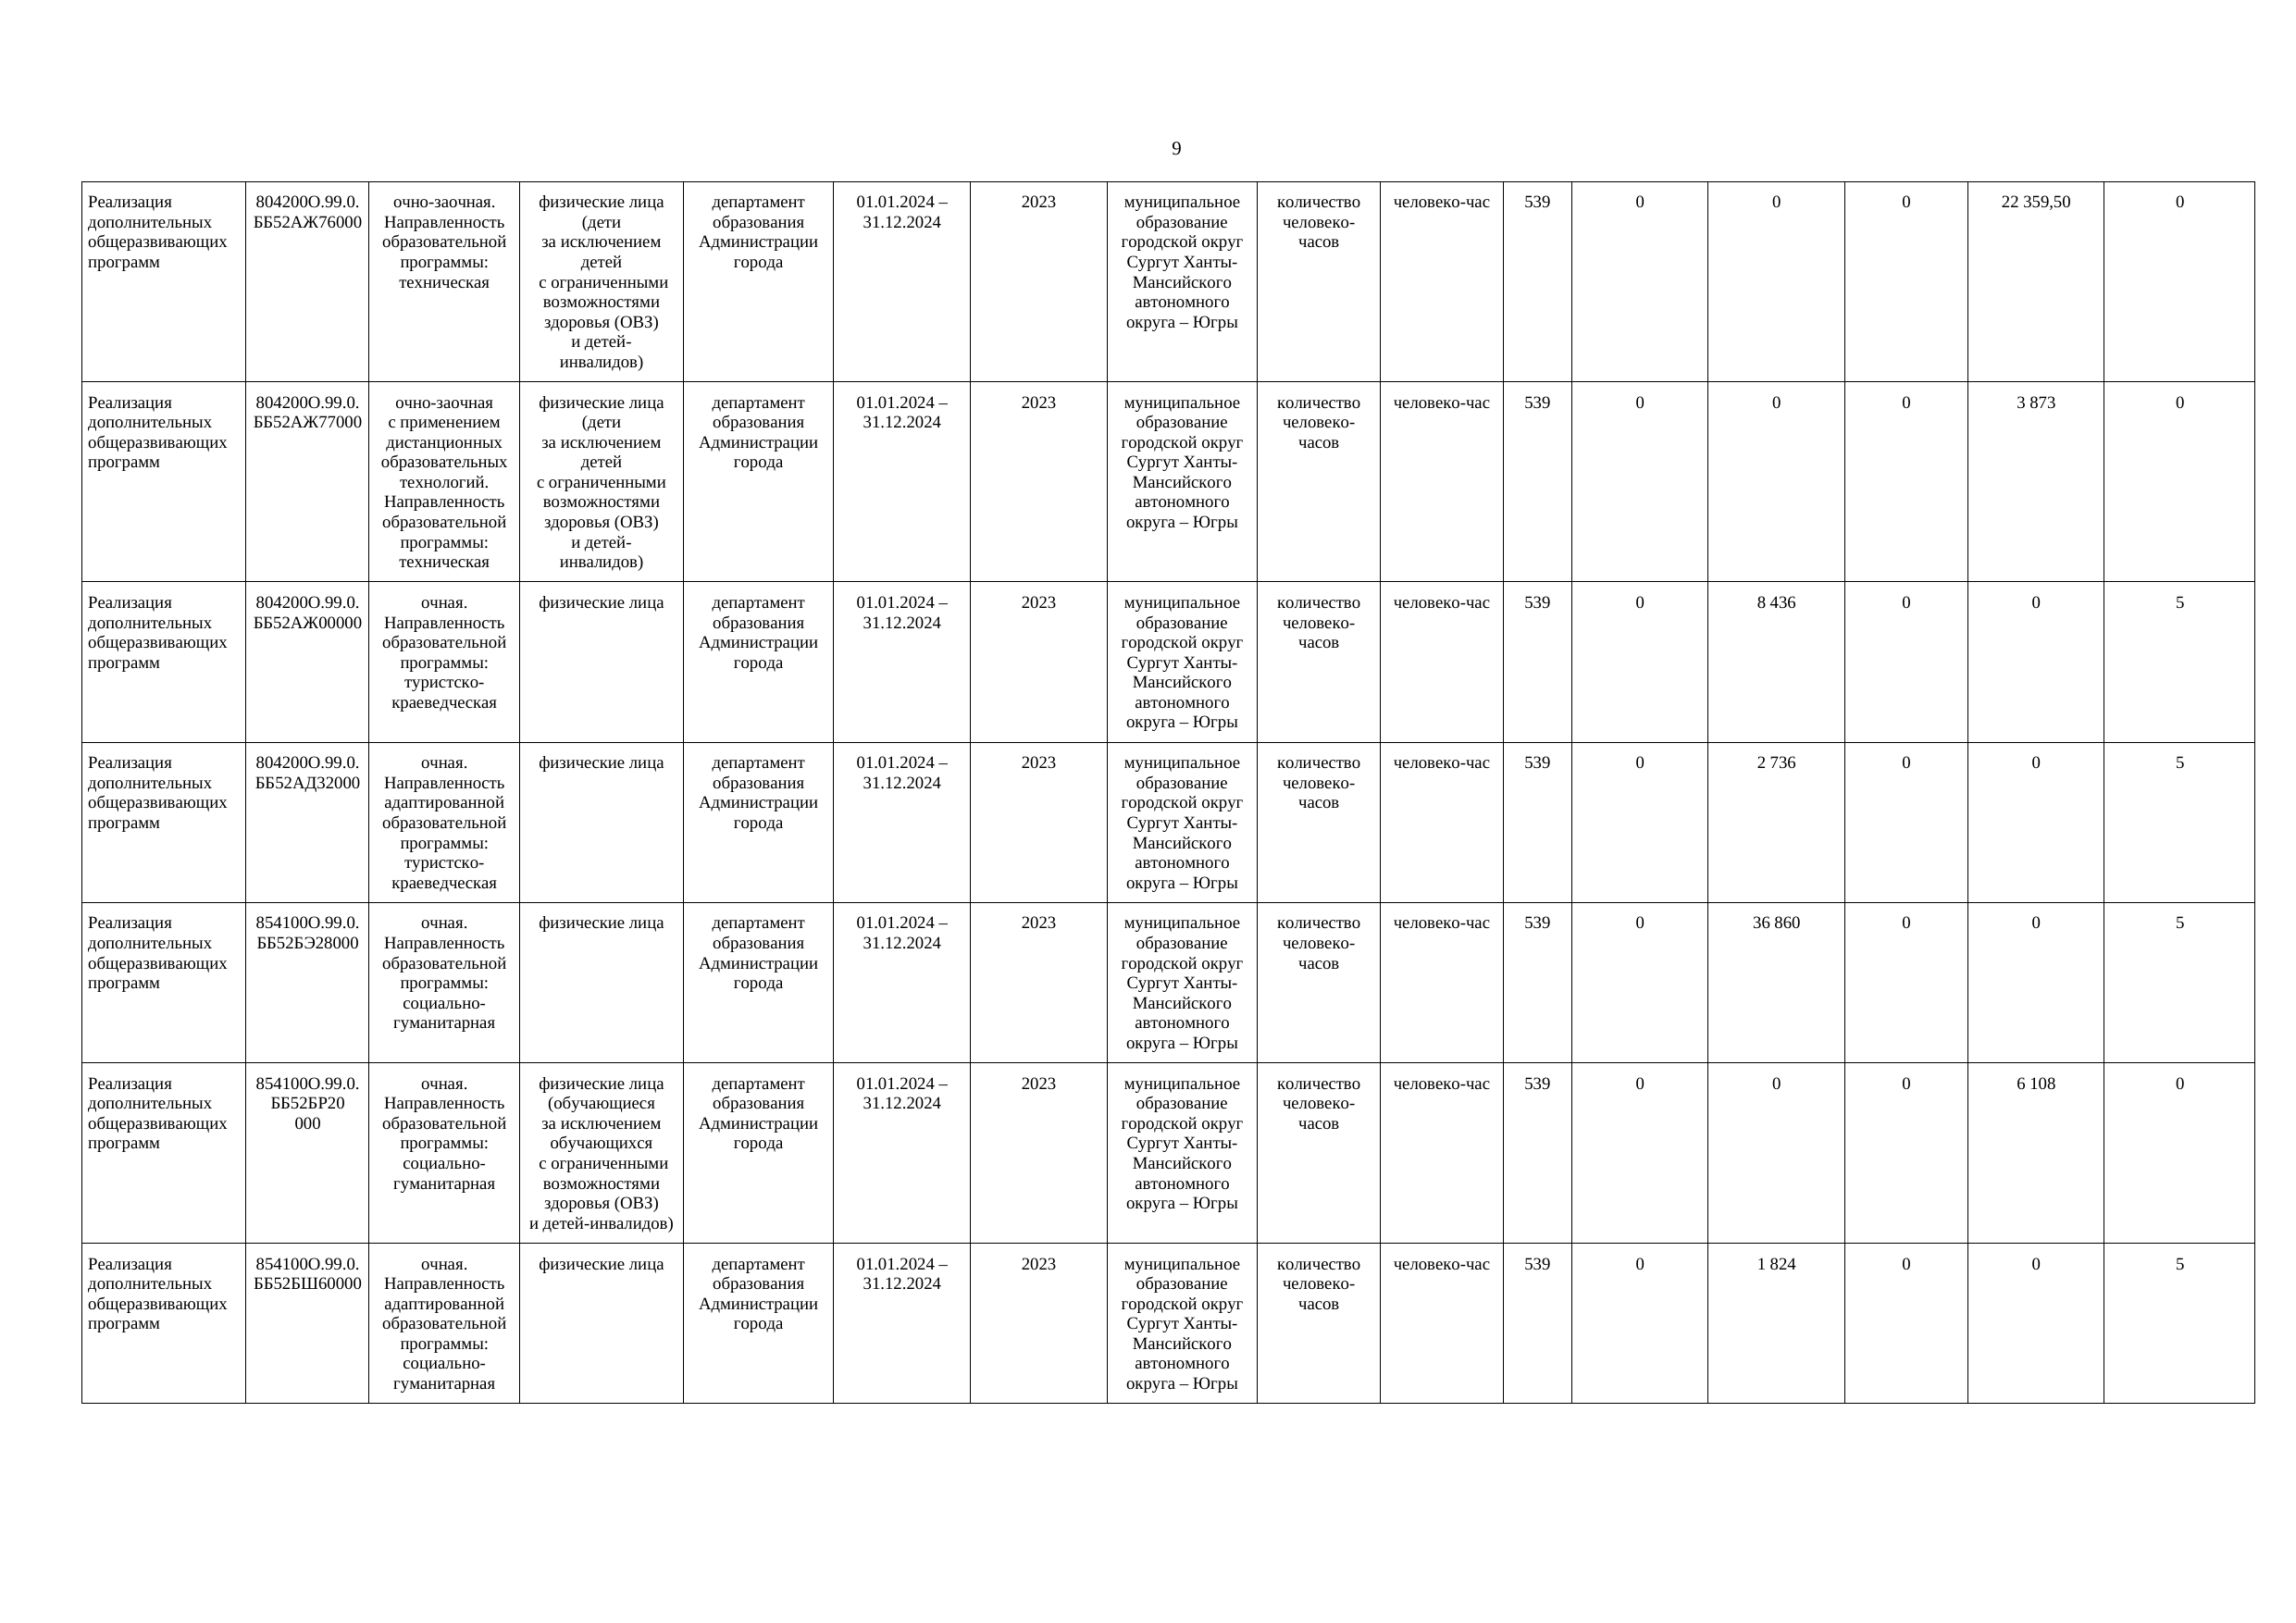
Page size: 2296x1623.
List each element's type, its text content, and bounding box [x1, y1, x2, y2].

table_cell 539 [1504, 582, 1571, 742]
table_cell 0 [1968, 903, 2104, 1062]
table_cell 539 [1504, 743, 1571, 902]
table_cell 01.01.2024 – 31.12.2024 [834, 382, 970, 581]
table_cell 6 108 [1968, 1063, 2104, 1243]
table_cell 01.01.2024 – 31.12.2024 [834, 1063, 970, 1243]
table_cell 2023 [971, 1063, 1107, 1243]
table_cell 2023 [971, 743, 1107, 902]
table_cell 2 736 [1708, 743, 1844, 902]
table_cell департамент образования Администрации города [684, 743, 833, 902]
table_cell 0 [1968, 743, 2104, 902]
table_cell департамент образования Администрации города [684, 582, 833, 742]
table_cell 01.01.2024 – 31.12.2024 [834, 903, 970, 1062]
table_cell 5 [2104, 903, 2254, 1062]
table_cell человеко-час [1381, 582, 1503, 742]
table_cell 5 [2104, 1244, 2254, 1403]
table_cell физические лица (дети за исключением детей с ограниченными возможностями здоровья (ОВЗ) и детей- инвалидов) [520, 382, 683, 581]
table_header количество человеко- часов [1258, 182, 1380, 381]
table_cell муниципальное образование городской округ Сургут Ханты-Мансийского автономного округа – Югры [1108, 1063, 1257, 1243]
table_header 539 [1504, 182, 1571, 381]
table_cell 0 [2104, 382, 2254, 581]
table_cell 2023 [971, 1244, 1107, 1403]
table_cell 0 [1572, 382, 1707, 581]
table_cell количество человеко- часов [1258, 1244, 1380, 1403]
table_cell Реализация дополнительных общеразвивающих программ [82, 1063, 245, 1243]
table_header 2023 [971, 182, 1107, 381]
table_cell Реализация дополнительных общеразвивающих программ [82, 903, 245, 1062]
table_cell муниципальное образование городской округ Сургут Ханты-Мансийского автономного округа – Югры [1108, 582, 1257, 742]
table_cell количество человеко- часов [1258, 743, 1380, 902]
table_cell департамент образования Администрации города [684, 1244, 833, 1403]
table_header очно-заочная. Направленность образовательной программы: техническая [369, 182, 519, 381]
table_cell Реализация дополнительных общеразвивающих программ [82, 382, 245, 581]
table_cell 804200О.99.0.ББ52АЖ00000 [246, 582, 368, 742]
table_cell 8 436 [1708, 582, 1844, 742]
table_cell 2023 [971, 582, 1107, 742]
table_cell очная. Направленность образовательной программы: туристско- краеведческая [369, 582, 519, 742]
table_header 0 [2104, 182, 2254, 381]
table_header 0 [1572, 182, 1707, 381]
table_cell физические лица [520, 582, 683, 742]
table_header муниципальное образование городской округ Сургут Ханты-Мансийского автономного округа – Югры [1108, 182, 1257, 381]
table_cell Реализация дополнительных общеразвивающих программ [82, 1244, 245, 1403]
table_cell физические лица (обучающиеся за исключением обучающихся с ограниченными возможностями здоровья (ОВЗ) и детей-инвалидов) [520, 1063, 683, 1243]
table_cell муниципальное образование городской округ Сургут Ханты-Мансийского автономного округа – Югры [1108, 743, 1257, 902]
table_cell департамент образования Администрации города [684, 382, 833, 581]
table_cell департамент образования Администрации города [684, 903, 833, 1062]
table_cell человеко-час [1381, 743, 1503, 902]
table_cell муниципальное образование городской округ Сургут Ханты-Мансийского автономного округа – Югры [1108, 903, 1257, 1062]
table_cell 01.01.2024 – 31.12.2024 [834, 743, 970, 902]
table_cell 2023 [971, 382, 1107, 581]
table_cell 539 [1504, 1244, 1571, 1403]
table_cell человеко-час [1381, 1063, 1503, 1243]
table_cell муниципальное образование городской округ Сургут Ханты-Мансийского автономного округа – Югры [1108, 1244, 1257, 1403]
table_cell 539 [1504, 382, 1571, 581]
table_cell очная. Направленность адаптированной образовательной программы: социально- гуманитарная [369, 1244, 519, 1403]
table_cell 0 [1968, 1244, 2104, 1403]
table_cell человеко-час [1381, 1244, 1503, 1403]
table_cell 5 [2104, 582, 2254, 742]
table_cell количество человеко- часов [1258, 1063, 1380, 1243]
table_cell 01.01.2024 – 31.12.2024 [834, 582, 970, 742]
table_cell 0 [1708, 1063, 1844, 1243]
table_cell человеко-час [1381, 903, 1503, 1062]
table_header Реализация дополнительных общеразвивающих программ [82, 182, 245, 381]
table_cell очная. Направленность образовательной программы: социально- гуманитарная [369, 1063, 519, 1243]
table_cell 854100О.99.0.ББ52БЭ28000 [246, 903, 368, 1062]
table_header 0 [1708, 182, 1844, 381]
table_cell 0 [1845, 903, 1967, 1062]
table_cell 0 [1845, 1063, 1967, 1243]
table_header человеко-час [1381, 182, 1503, 381]
table_cell 01.01.2024 – 31.12.2024 [834, 1244, 970, 1403]
table_header 01.01.2024 – 31.12.2024 [834, 182, 970, 381]
table_cell департамент образования Администрации города [684, 1063, 833, 1243]
table_cell 0 [1572, 582, 1707, 742]
table_header физические лица (дети за исключением детей с ограниченными возможностями здоровья (ОВЗ) и детей- инвалидов) [520, 182, 683, 381]
table_cell физические лица [520, 1244, 683, 1403]
table_cell 0 [1845, 582, 1967, 742]
table_cell 854100О.99.0.ББ52БШ60000 [246, 1244, 368, 1403]
table_cell очная. Направленность образовательной программы: социально- гуманитарная [369, 903, 519, 1062]
table_cell физические лица [520, 743, 683, 902]
table_cell 0 [1572, 743, 1707, 902]
table_cell 0 [2104, 1063, 2254, 1243]
table_cell 0 [1572, 1244, 1707, 1403]
table_header 0 [1845, 182, 1967, 381]
table_cell количество человеко- часов [1258, 382, 1380, 581]
table_cell 0 [1845, 743, 1967, 902]
table_cell 36 860 [1708, 903, 1844, 1062]
table_cell 804200О.99.0.ББ52АД32000 [246, 743, 368, 902]
table_cell 0 [1572, 903, 1707, 1062]
table_cell физические лица [520, 903, 683, 1062]
table_cell количество человеко- часов [1258, 582, 1380, 742]
table_cell Реализация дополнительных общеразвивающих программ [82, 582, 245, 742]
table_cell 3 873 [1968, 382, 2104, 581]
table_header 804200О.99.0.ББ52АЖ76000 [246, 182, 368, 381]
table_cell 854100О.99.0.ББ52БР20 000 [246, 1063, 368, 1243]
table_cell 539 [1504, 903, 1571, 1062]
table_cell Реализация дополнительных общеразвивающих программ [82, 743, 245, 902]
table_cell количество человеко- часов [1258, 903, 1380, 1062]
table_cell человеко-час [1381, 382, 1503, 581]
table_header департамент образования Администрации города [684, 182, 833, 381]
table_cell муниципальное образование городской округ Сургут Ханты-Мансийского автономного округа – Югры [1108, 382, 1257, 581]
table_cell очная. Направленность адаптированной образовательной программы: туристско- краеведческая [369, 743, 519, 902]
table_cell 1 824 [1708, 1244, 1844, 1403]
table_cell 0 [1708, 382, 1844, 581]
table_cell 0 [1572, 1063, 1707, 1243]
table_cell 0 [1845, 382, 1967, 581]
table_cell 539 [1504, 1063, 1571, 1243]
table_cell 804200О.99.0.ББ52АЖ77000 [246, 382, 368, 581]
table_cell 0 [1968, 582, 2104, 742]
table_cell 2023 [971, 903, 1107, 1062]
table_cell очно-заочная с применением дистанционных образовательных технологий. Направленность образовательной программы: техническая [369, 382, 519, 581]
table_cell 0 [1845, 1244, 1967, 1403]
table_cell 5 [2104, 743, 2254, 902]
table_header 22 359,50 [1968, 182, 2104, 381]
